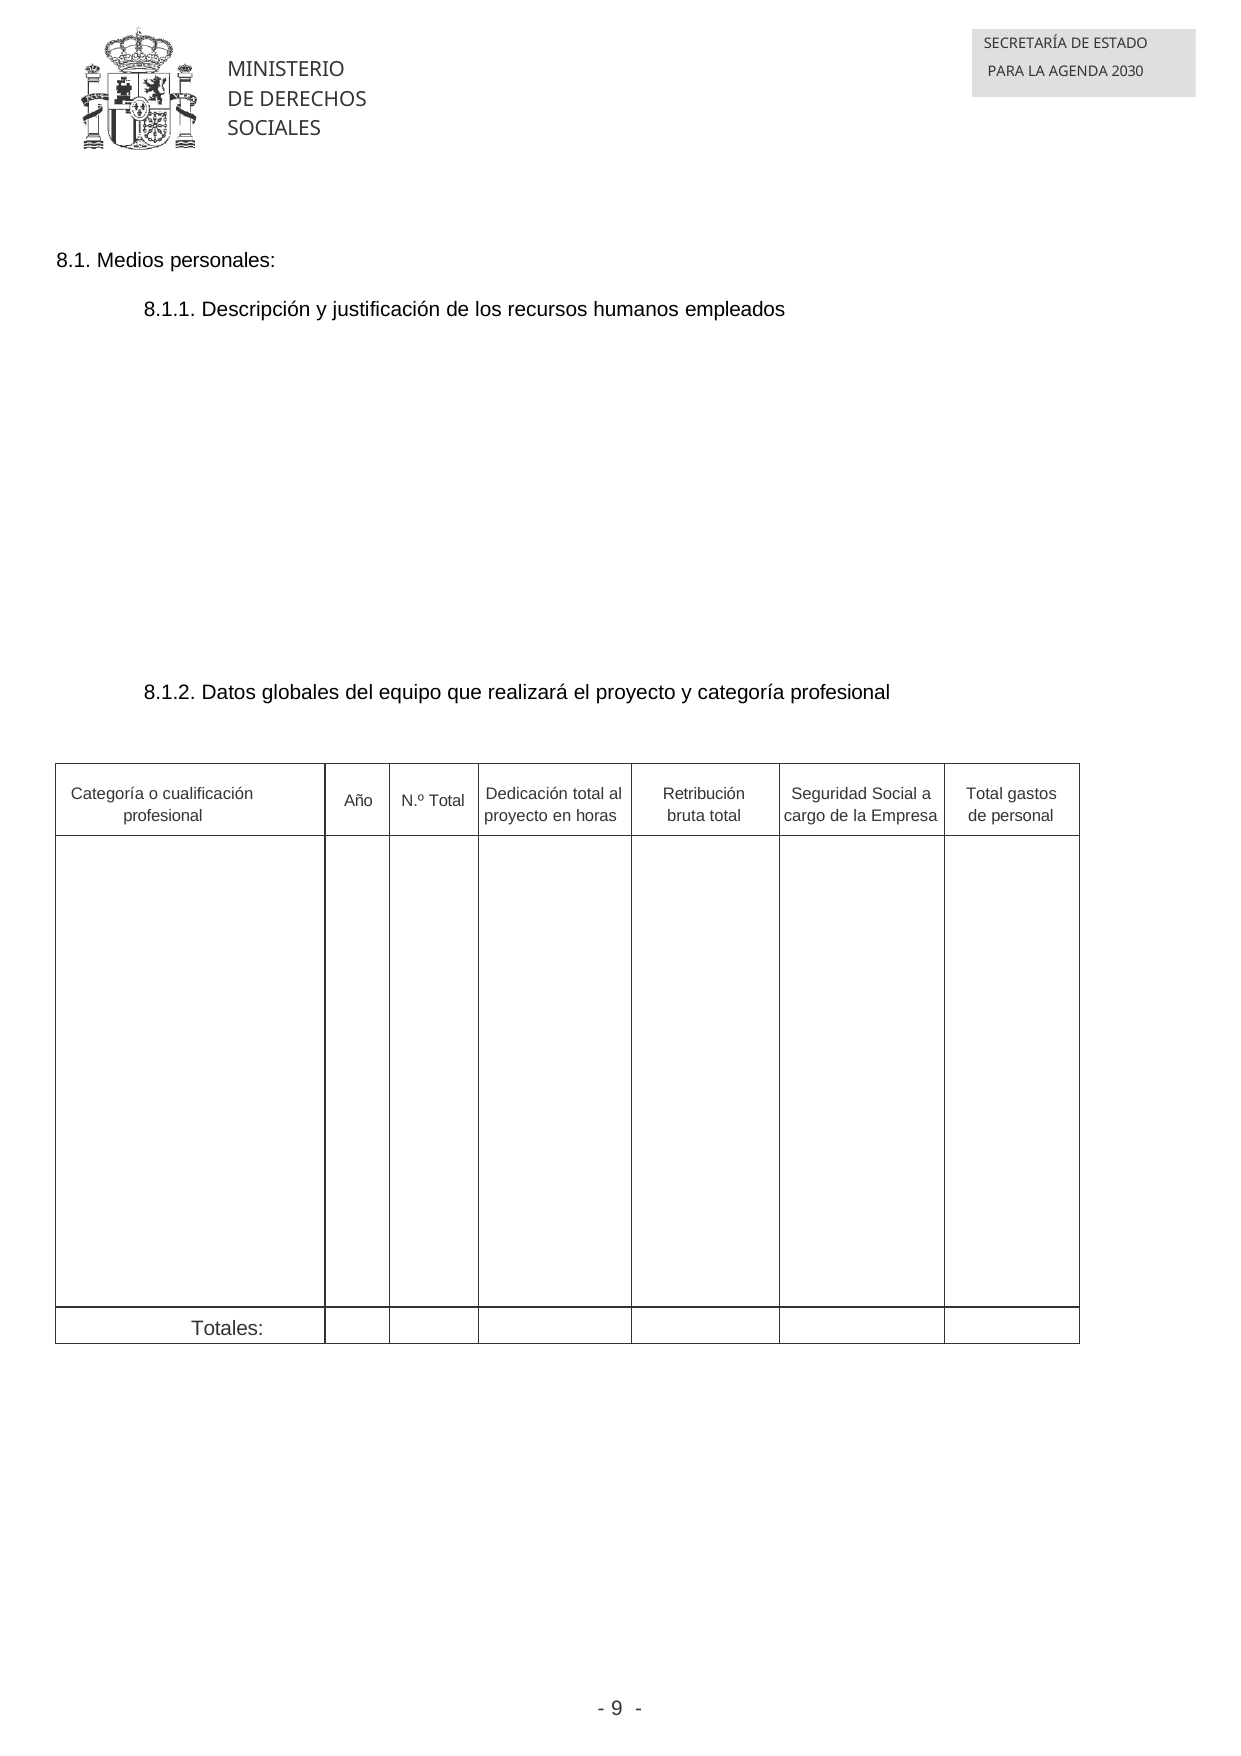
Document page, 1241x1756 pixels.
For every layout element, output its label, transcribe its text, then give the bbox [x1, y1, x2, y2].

table_cell [780, 1308, 944, 1343]
table_header Dedicación total al proyecto en horas [479, 764, 631, 835]
table_cell [326, 1308, 389, 1343]
list Descripción y justificación de los recursos humanos empleados [144, 297, 1171, 321]
table_cell [479, 1308, 631, 1343]
table_header Seguridad Social a cargo de la Empresa [780, 764, 944, 835]
table_cell [390, 1308, 478, 1343]
list Datos globales del equipo que realizará el proyecto y categoría profesional [144, 680, 1171, 704]
table_header Año [326, 764, 389, 835]
table_cell Totales: [56, 1308, 324, 1343]
table_header Categoría o cualificación profesional [56, 764, 324, 835]
table_cell [945, 836, 1079, 1306]
picture [81, 26, 197, 150]
table_cell [479, 836, 631, 1306]
table_cell [632, 836, 779, 1306]
table_header N.º Total [390, 764, 478, 835]
table_cell [56, 836, 324, 1306]
table_header Total gastos de personal [945, 764, 1079, 835]
table_cell [780, 836, 944, 1306]
table_cell [326, 836, 389, 1306]
table_header Retribución bruta total [632, 764, 779, 835]
table_cell [632, 1308, 779, 1343]
table_cell [390, 836, 478, 1306]
table_cell [945, 1308, 1079, 1343]
list Medios personales: [56, 248, 366, 272]
